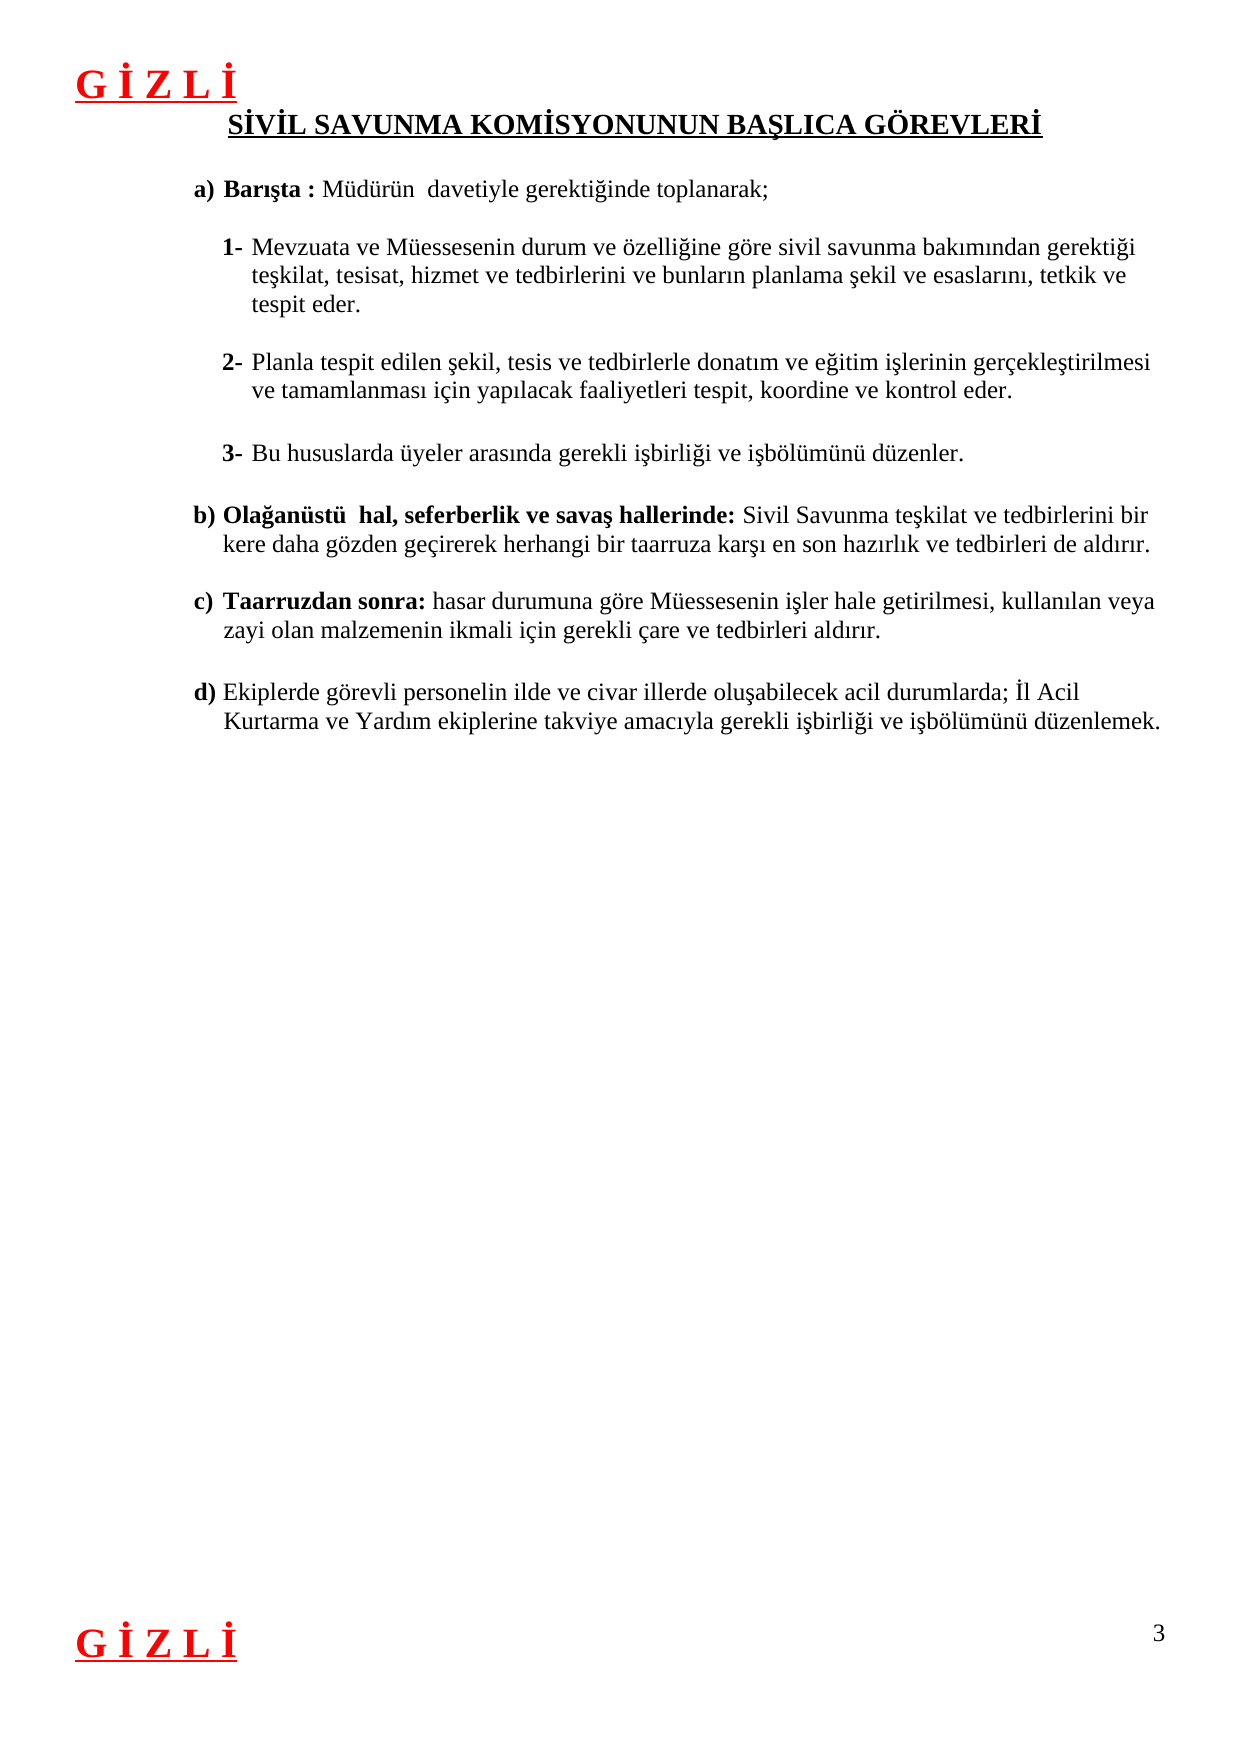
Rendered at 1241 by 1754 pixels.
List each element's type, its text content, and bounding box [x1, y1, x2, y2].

list Planla tespit edilen şekil, tesis ve tedbirlerle donatım ve eğitim işlerinin gerçekleştirilmesi ve tamamlanması için yapılacak faaliyetleri tespit, koordine ve kontrol eder. [222, 347, 1168, 404]
list Mevzuata ve Müessesenin durum ve özelliğine göre sivil savunma bakımından gerektiği teşkilat, tesisat, hizmet ve tedbirlerini ve bunların planlama şekil ve esaslarını, tetkik ve tespit eder. [222, 232, 1168, 318]
text SİVİL SAVUNMA KOMİSYONUNUN BAŞLICA GÖREVLERİ [75, 107, 1195, 141]
text kere daha gözden geçirerek herhangi bir taarruza karşı en son hazırlık ve tedbirleri de aldırır. [223, 529, 1168, 557]
list Taarruzdan sonra: hasar durumuna göre Müessesenin işler hale getirilmesi, kullanılan veya zayi olan malzemenin ikmali için gerekli çare ve tedbirleri aldırır. [194, 586, 1168, 644]
list Olağanüstü hal, seferberlik ve savaş hallerinde: Sivil Savunma teşkilat ve tedbirlerini bir [193, 500, 1168, 529]
list Ekiplerde görevli personelin ilde ve civar illerde oluşabilecek acil durumlarda; İl Acil Kurtarma ve Yardım ekiplerine takviye amacıyla gerekli işbirliği ve işbölümünü düzenlemek. [194, 677, 1168, 735]
list Barışta : Müdürün davetiyle gerektiğinde toplanarak; [194, 174, 1195, 203]
list Bu hususlarda üyeler arasında gerekli işbirliği ve işbölümünü düzenler. [222, 438, 1168, 466]
